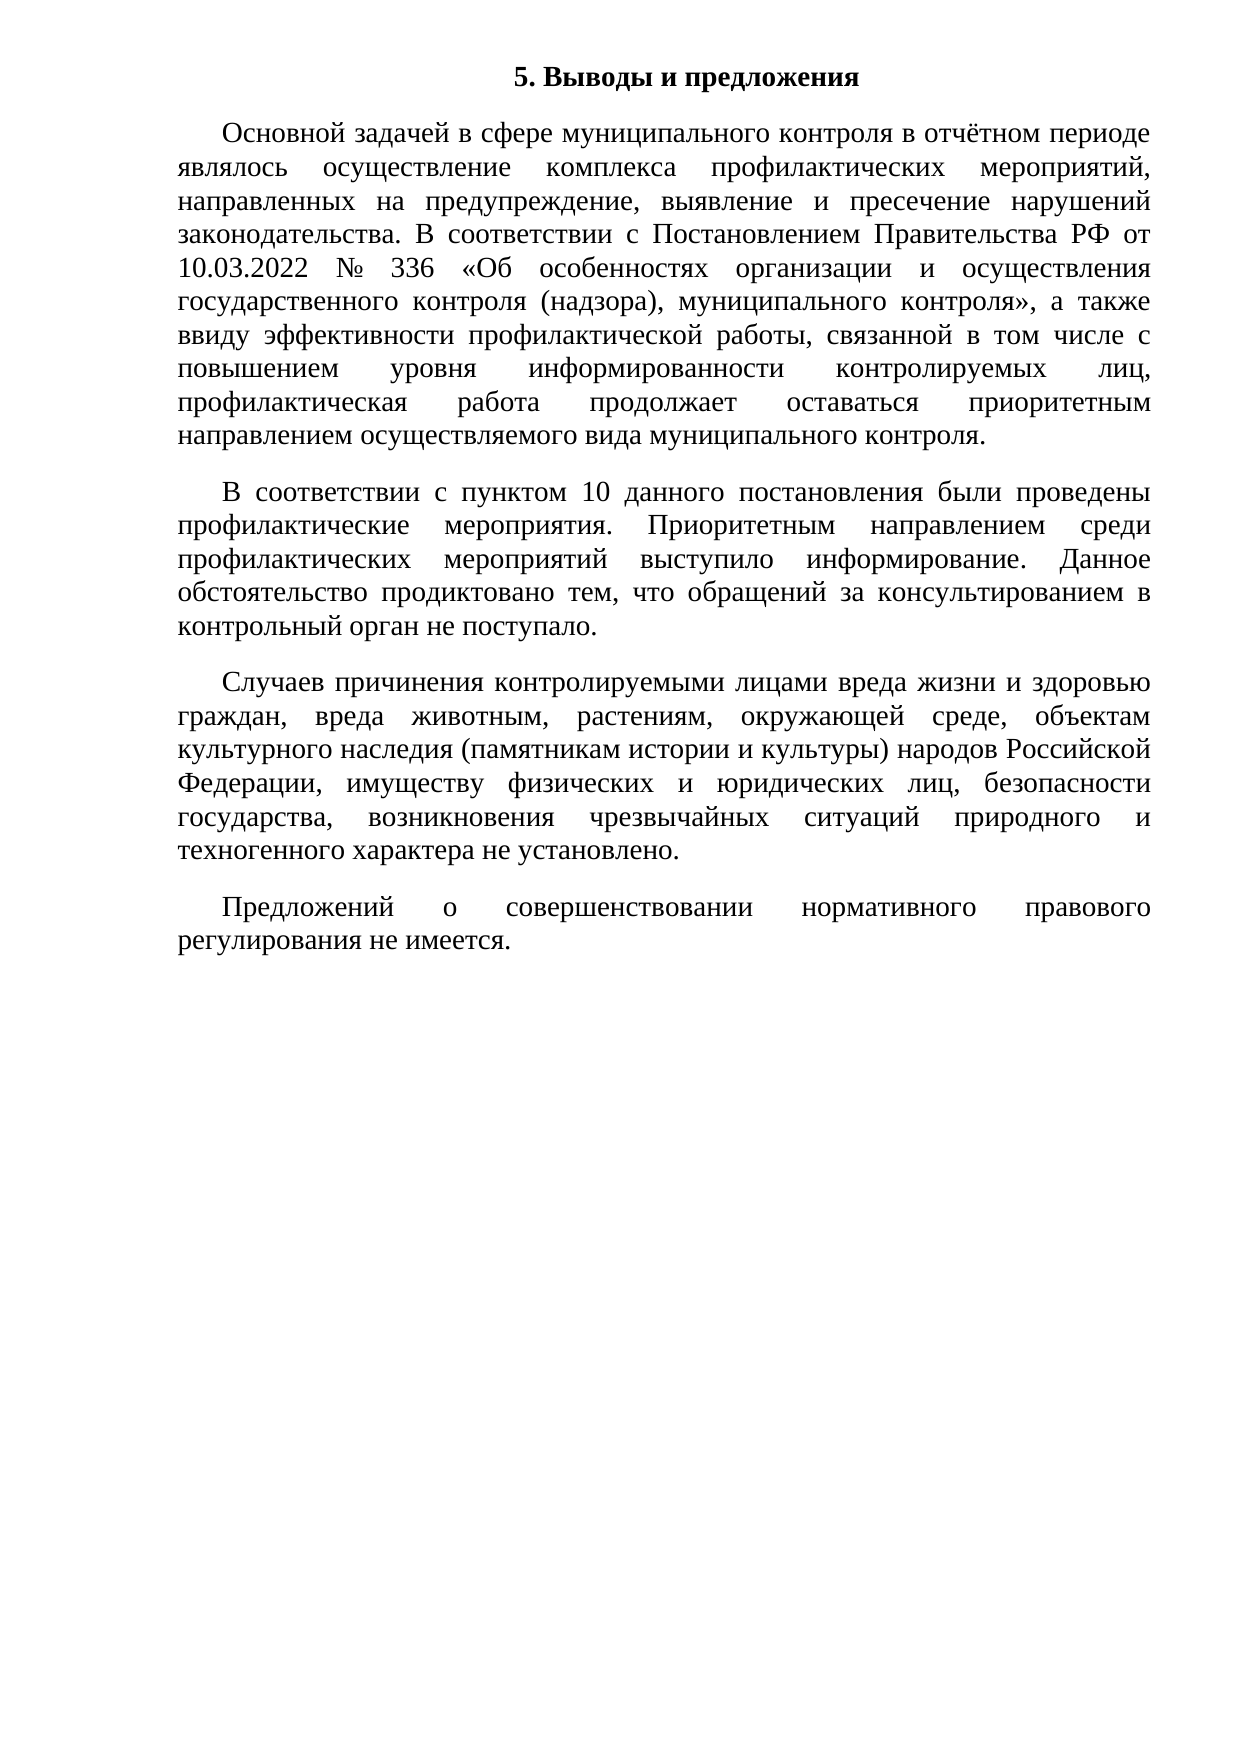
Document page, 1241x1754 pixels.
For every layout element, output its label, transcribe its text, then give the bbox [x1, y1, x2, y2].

text 5. Выводы и предложения [177, 59, 1152, 93]
text В соответствии с пунктом 10 данного постановления были проведены профилактические мероприятия. Приоритетным направлением среди профилактических мероприятий выступило информирование. Данное обстоятельство продиктовано тем, что обращений за консультированием в контрольный орган не поступало. [177, 474, 1152, 642]
text Основной задачей в сфере муниципального контроля в отчётном периоде являлось осуществление комплекса профилактических мероприятий, направленных на предупреждение, выявление и пресечение нарушений законодательства. В соответствии с Постановлением Правительства РФ от 10.03.2022 № 336 «Об особенностях организации и осуществления государственного контроля (надзора), муниципального контроля», а также ввиду эффективности профилактической работы, связанной в том числе с повышением уровня информированности контролируемых лиц, профилактическая работа продолжает оставаться приоритетным направлением осуществляемого вида муниципального контроля. [177, 116, 1152, 451]
text Предложений о совершенствовании нормативного правового регулирования не имеется. [177, 889, 1152, 956]
text Случаев причинения контролируемыми лицами вреда жизни и здоровью граждан, вреда животным, растениям, окружающей среде, объектам культурного наследия (памятникам истории и культуры) народов Российской Федерации, имуществу физических и юридических лиц, безопасности государства, возникновения чрезвычайных ситуаций природного и техногенного характера не установлено. [177, 664, 1152, 866]
